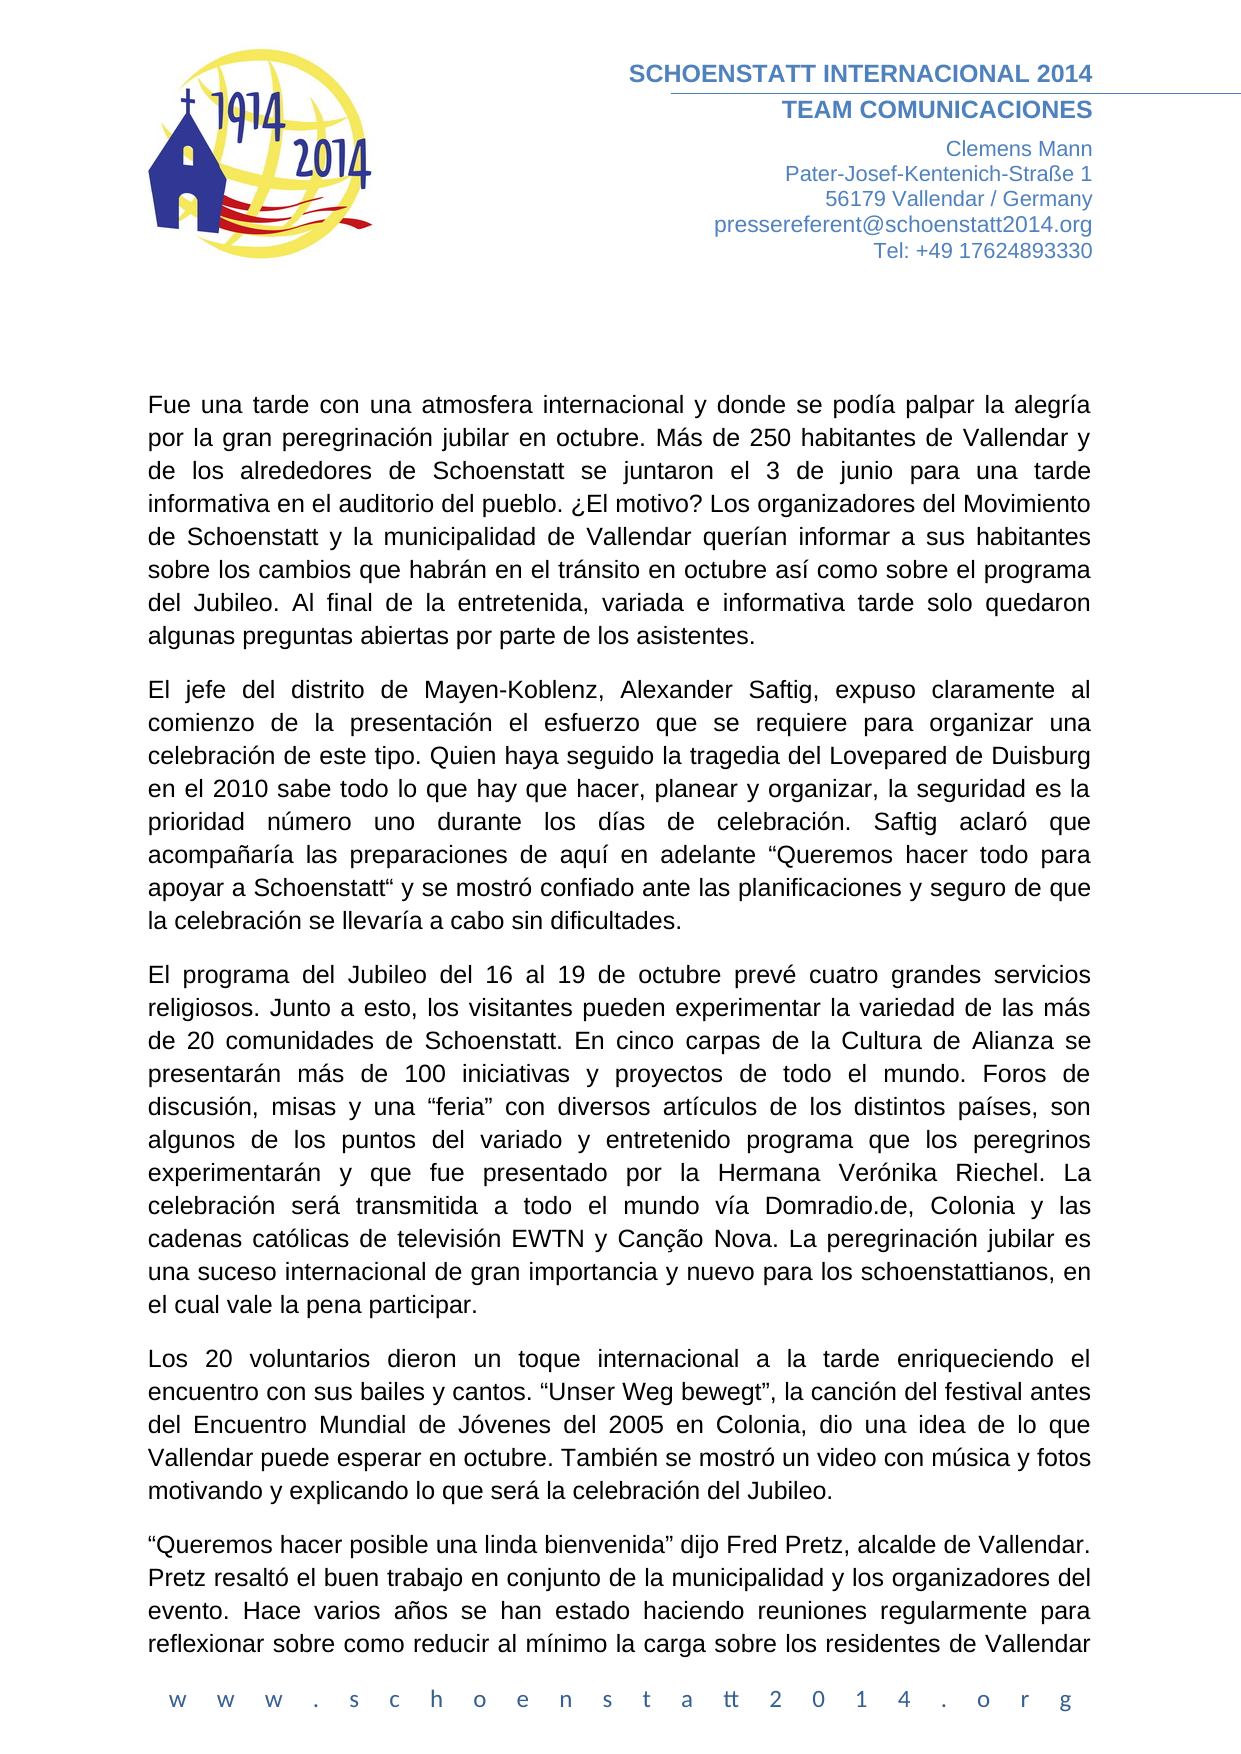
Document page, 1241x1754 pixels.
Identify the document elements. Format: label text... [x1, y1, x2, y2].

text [148, 1530, 1093, 1658]
text El programa del Jubileo del 16 al 19 de octubre prevé cuatro grandes servicios religiosos. Junto a esto, los visitantes pueden experimentar la variedad de las más de 20 comunidades de Schoenstatt. En cinco carpas de la Cultura de Alianza se presentarán más de 100 iniciativas y proyectos de todo el mundo. Foros de discusión, misas y una “feria” con diversos artículos de los distintos países, son algunos de los puntos del variado y entretenido programa que los peregrinos experimentarán y que fue presentado por la Hermana Verónika Riechel. La celebración será transmitida a todo el mundo vía Domradio.de, Colonia y las cadenas católicas de televisión EWTN y Canção Nova. La peregrinación jubilar es una suceso internacional de gran importancia y nuevo para los schoenstattianos, en el cual vale la pena participar. [148, 960, 1093, 1319]
text Fue una tarde con una atmosfera internacional y donde se podía palpar la alegría por la gran peregrinación jubilar en octubre. Más de 250 habitantes de Vallendar y de los alrededores de Schoenstatt se juntaron el 3 de junio para una tarde informativa en el auditorio del pueblo. ¿El motivo? Los organizadores del Movimiento de Schoenstatt y la municipalidad de Vallendar querían informar a sus habitantes sobre los cambios que habrán en el tránsito en octubre así como sobre el programa del Jubileo. Al final de la entretenida, variada e informativa tarde solo quedaron algunas preguntas abiertas por parte de los asistentes. [148, 390, 1093, 650]
text 56179 Vallendar / Germany [376, 186, 1093, 211]
text Tel: +49 17624893330 [376, 238, 1093, 263]
text Schoenstatt Internacional 2014 [376, 59, 1093, 88]
picture [141, 35, 376, 270]
text El jefe del distrito de Mayen-Koblenz, Alexander Saftig, expuso claramente al comienzo de la presentación el esfuerzo que se requiere para organizar una celebración de este tipo. Quien haya seguido la tragedia del Lovepared de Duisburg en el 2010 sabe todo lo que hay que hacer, planear y organizar, la seguridad es la prioridad número uno durante los días de celebración. Saftig aclaró que acompañaría las preparaciones de aquí en adelante “Queremos hacer todo para apoyar a Schoenstatt“ y se mostró confiado ante las planificaciones y seguro de que la celebración se llevaría a cabo sin dificultades. [148, 675, 1093, 935]
text Clemens Mann [376, 136, 1093, 161]
text Team comunicaciones [376, 95, 1093, 124]
text Pater-Josef-Kentenich-Straße 1 [376, 161, 1093, 186]
text pressereferent@schoenstatt2014.org [376, 211, 1093, 238]
text Los 20 voluntarios dieron un toque internacional a la tarde enriqueciendo el encuentro con sus bailes y cantos. “Unser Weg bewegt”, la canción del festival antes del Encuentro Mundial de Jóvenes del 2005 en Colonia, dio una idea de lo que Vallendar puede esperar en octubre. También se mostró un video con música y fotos motivando y explicando lo que será la celebración del Jubileo. [148, 1344, 1093, 1505]
